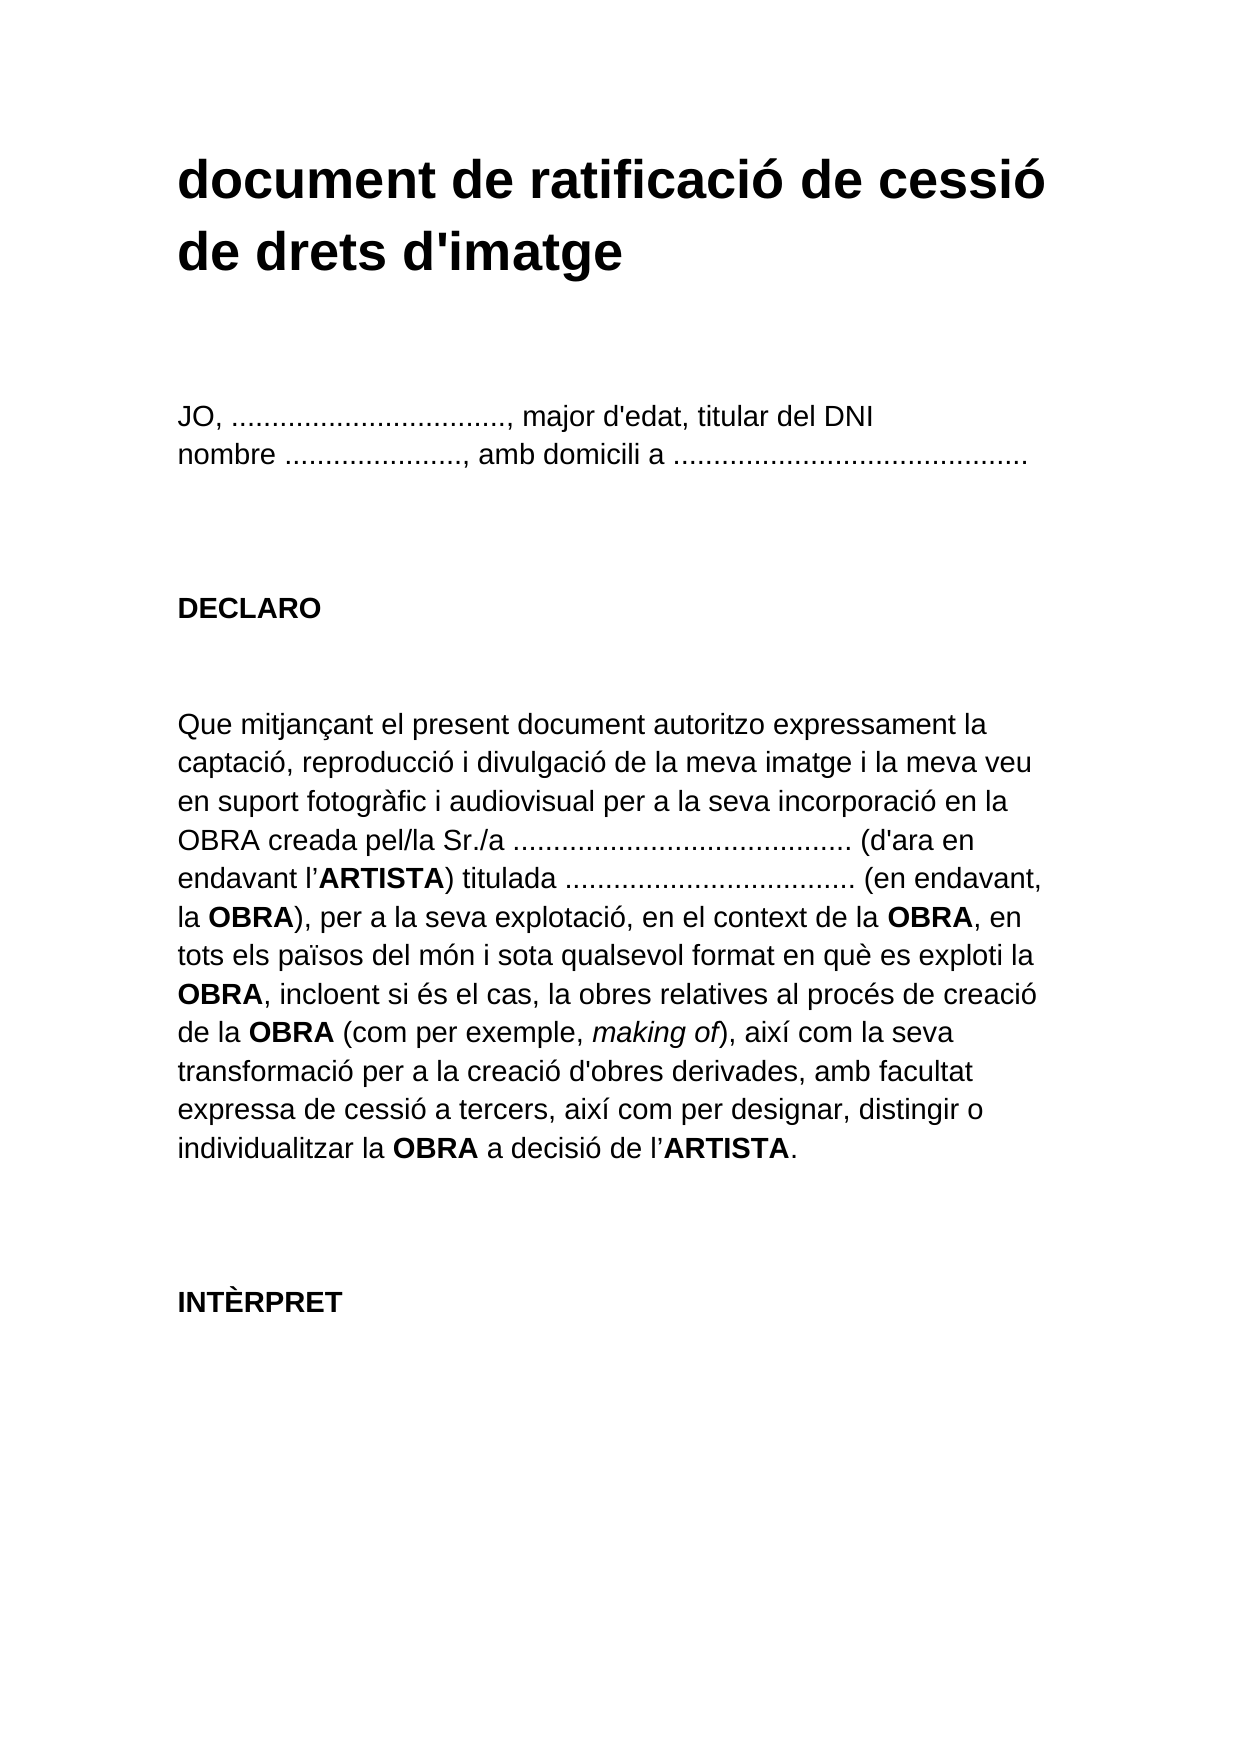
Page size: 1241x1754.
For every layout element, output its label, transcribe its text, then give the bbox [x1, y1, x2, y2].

text Que mitjançant el present document autoritzo expressament la captació, reproducció i divulgació de la meva imatge i la meva veu en suport fotogràfic i audiovisual per a la seva incorporació en la OBRA creada pel/la Sr./a .......................................... (d'ara en endavant l’ARTISTA) titulada .................................... (en endavant, la OBRA), per a la seva explotació, en el context de la OBRA, en tots els països del món i sota qualsevol format en què es exploti la OBRA, incloent si és el cas, la obres relatives al procés de creació de la OBRA (com per exemple, making of), així com la seva transformació per a la creació d'obres derivades, amb facultat expressa de cessió a tercers, així com per designar, distingir o individualitzar la OBRA a decisió de l’ARTISTA. [177, 707, 1063, 1164]
text INTÈRPRETF7M7YMNL [177, 1285, 1063, 1318]
text JO, .................................., major d'edat, titular del DNI nombre ......................, amb domicili a ............................................ [177, 398, 1063, 471]
text document de ratificació de cessió de drets d'imatge [177, 148, 1063, 281]
text DECLARO [177, 591, 1063, 625]
